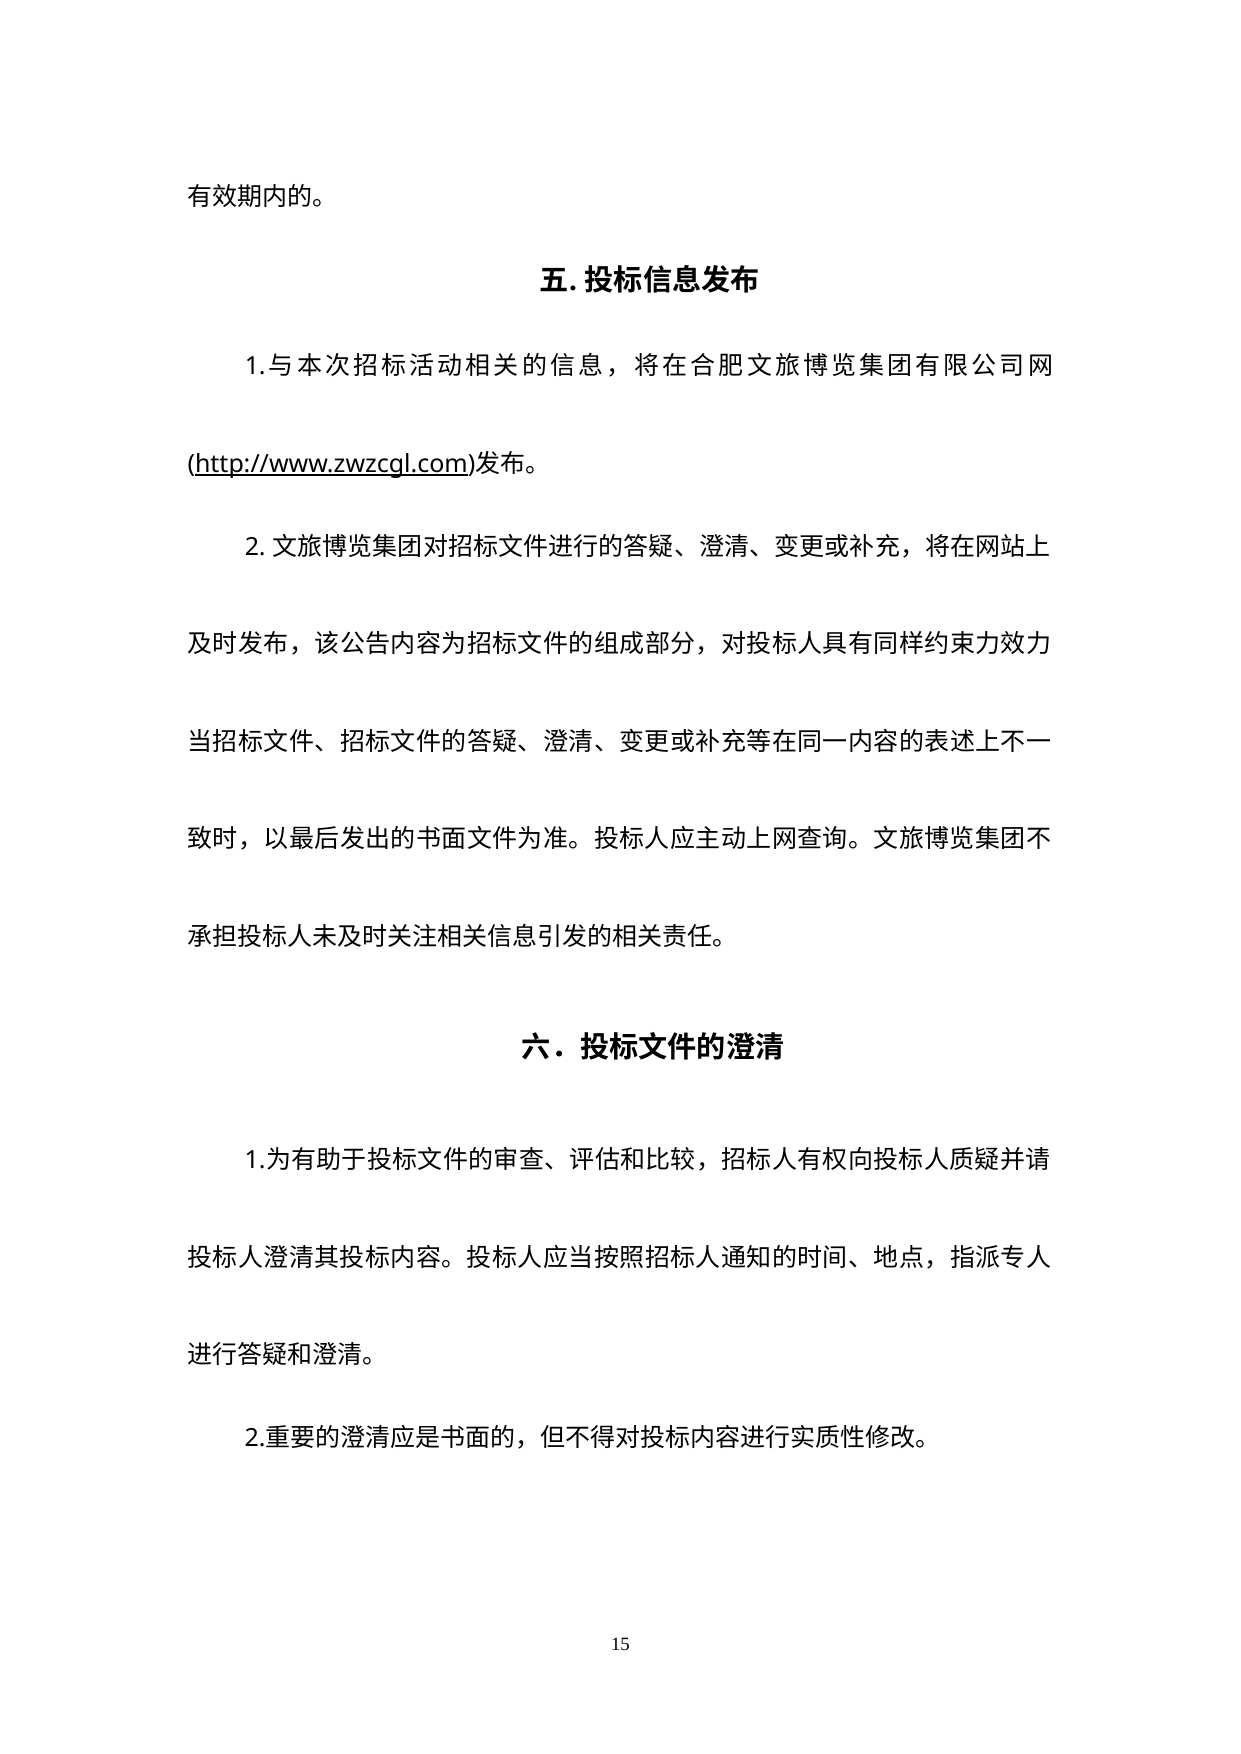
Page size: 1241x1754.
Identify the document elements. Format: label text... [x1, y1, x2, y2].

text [187, 162, 1053, 227]
text 2.重要的澄清应是书面的，但不得对投标内容进行实质性修改。 [187, 1403, 1053, 1468]
text 1.为有助于投标文件的审查、评估和比较，招标人有权向投标人质疑并请投标人澄清其投标内容。投标人应当按照招标人通知的时间、地点，指派专人进行答疑和澄清。 [187, 1125, 1053, 1385]
text 六．投标文件的澄清 [187, 1012, 1053, 1077]
text 五. 投标信息发布 [187, 245, 1053, 310]
text 1.与本次招标活动相关的信息，将在合肥文旅博览集团有限公司网(http://www.zwzcgl.com)发布。 [187, 331, 1053, 494]
text 2. 文旅博览集团对招标文件进行的答疑、澄清、变更或补充，将在网站上及时发布，该公告内容为招标文件的组成部分，对投标人具有同样约束力效力。当招标文件、招标文件的答疑、澄清、变更或补充等在同一内容的表述上不一致时，以最后发出的书面文件为准。投标人应主动上网查询。文旅博览集团不承担投标人未及时关注相关信息引发的相关责任。 [187, 512, 1053, 967]
